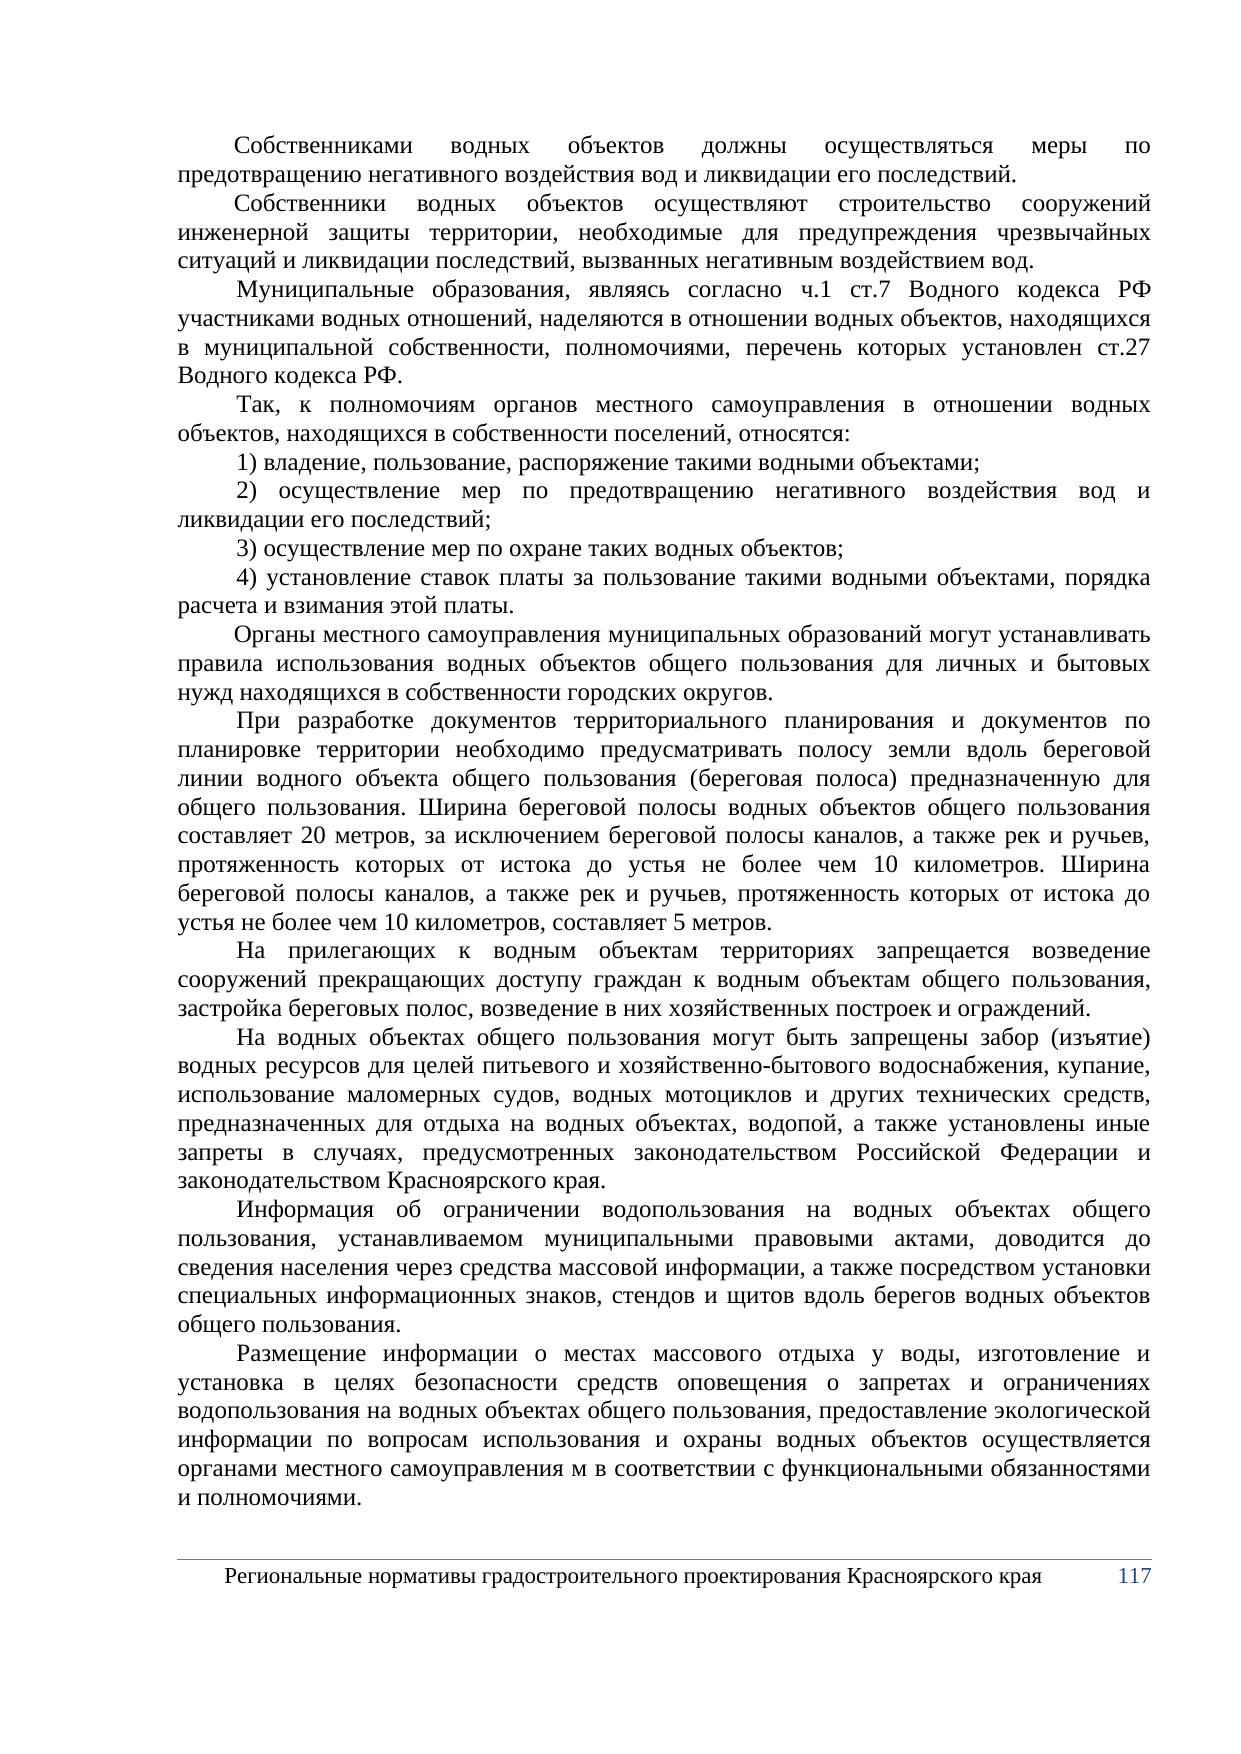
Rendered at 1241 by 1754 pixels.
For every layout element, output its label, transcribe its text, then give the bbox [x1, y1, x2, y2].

text 3) осуществление мер по охране таких водных объектов; [177, 533, 1152, 562]
text На водных объектах общего пользования могут быть запрещены забор (изъятие) водных ресурсов для целей питьевого и хозяйственно-бытового водоснабжения, купание, использование маломерных судов, водных мотоциклов и других технических средств, предназначенных для отдыха на водных объектах, водопой, а также установлены иные запреты в случаях, предусмотренных законодательством Российской Федерации и законодательством Красноярского края. [177, 1022, 1152, 1194]
text 4) установление ставок платы за пользование такими водными объектами, порядка расчета и взимания этой платы. [177, 562, 1152, 619]
text 2) осуществление мер по предотвращению негативного воздействия вод и ликвидации его последствий; [177, 476, 1152, 533]
text Размещение информации о местах массового отдыха у воды, изготовление и установка в целях безопасности средств оповещения о запретах и ограничениях водопользования на водных объектах общего пользования, предоставление экологической информации по вопросам использования и охраны водных объектов осуществляется органами местного самоуправления м в соответствии с функциональными обязанностями и полномочиями. [177, 1338, 1152, 1511]
text Информация об ограничении водопользования на водных объектах общего пользования, устанавливаемом муниципальными правовыми актами, доводится до сведения населения через средства массовой информации, а также посредством установки специальных информационных знаков, стендов и щитов вдоль берегов водных объектов общего пользования. [177, 1194, 1152, 1338]
text На прилегающих к водным объектам территориях запрещается возведение сооружений прекращающих доступу граждан к водным объектам общего пользования, застройка береговых полос, возведение в них хозяйственных построек и ограждений. [177, 936, 1152, 1022]
text 1) владение, пользование, распоряжение такими водными объектами; [177, 447, 1152, 476]
text Органы местного самоуправления муниципальных образований могут устанавливать правила использования водных объектов общего пользования для личных и бытовых нужд находящихся в собственности городских округов. [177, 619, 1152, 706]
text При разработке документов территориального планирования и документов по планировке территории необходимо предусматривать полосу земли вдоль береговой линии водного объекта общего пользования (береговая полоса) предназначенную для общего пользования. Ширина береговой полосы водных объектов общего пользования составляет 20 метров, за исключением береговой полосы каналов, а также рек и ручьев, протяженность которых от истока до устья не более чем 10 километров. Ширина береговой полосы каналов, а также рек и ручьев, протяженность которых от истока до устья не более чем 10 километров, составляет 5 метров. [177, 706, 1152, 936]
text Собственники водных объектов осуществляют строительство сооружений инженерной защиты территории, необходимые для предупреждения чрезвычайных ситуаций и ликвидации последствий, вызванных негативным воздействием вод. [177, 188, 1152, 274]
text Муниципальные образования, являясь согласно ч.1 ст.7 Водного кодекса РФ участниками водных отношений, наделяются в отношении водных объектов, находящихся в муниципальной собственности, полномочиями, перечень которых установлен ст.27 Водного кодекса РФ. [177, 274, 1152, 389]
text Собственниками водных объектов должны осуществляться меры по предотвращению негативного воздействия вод и ликвидации его последствий. [177, 131, 1152, 188]
text Так, к полномочиям органов местного самоуправления в отношении водных объектов, находящихся в собственности поселений, относятся: [177, 389, 1152, 447]
